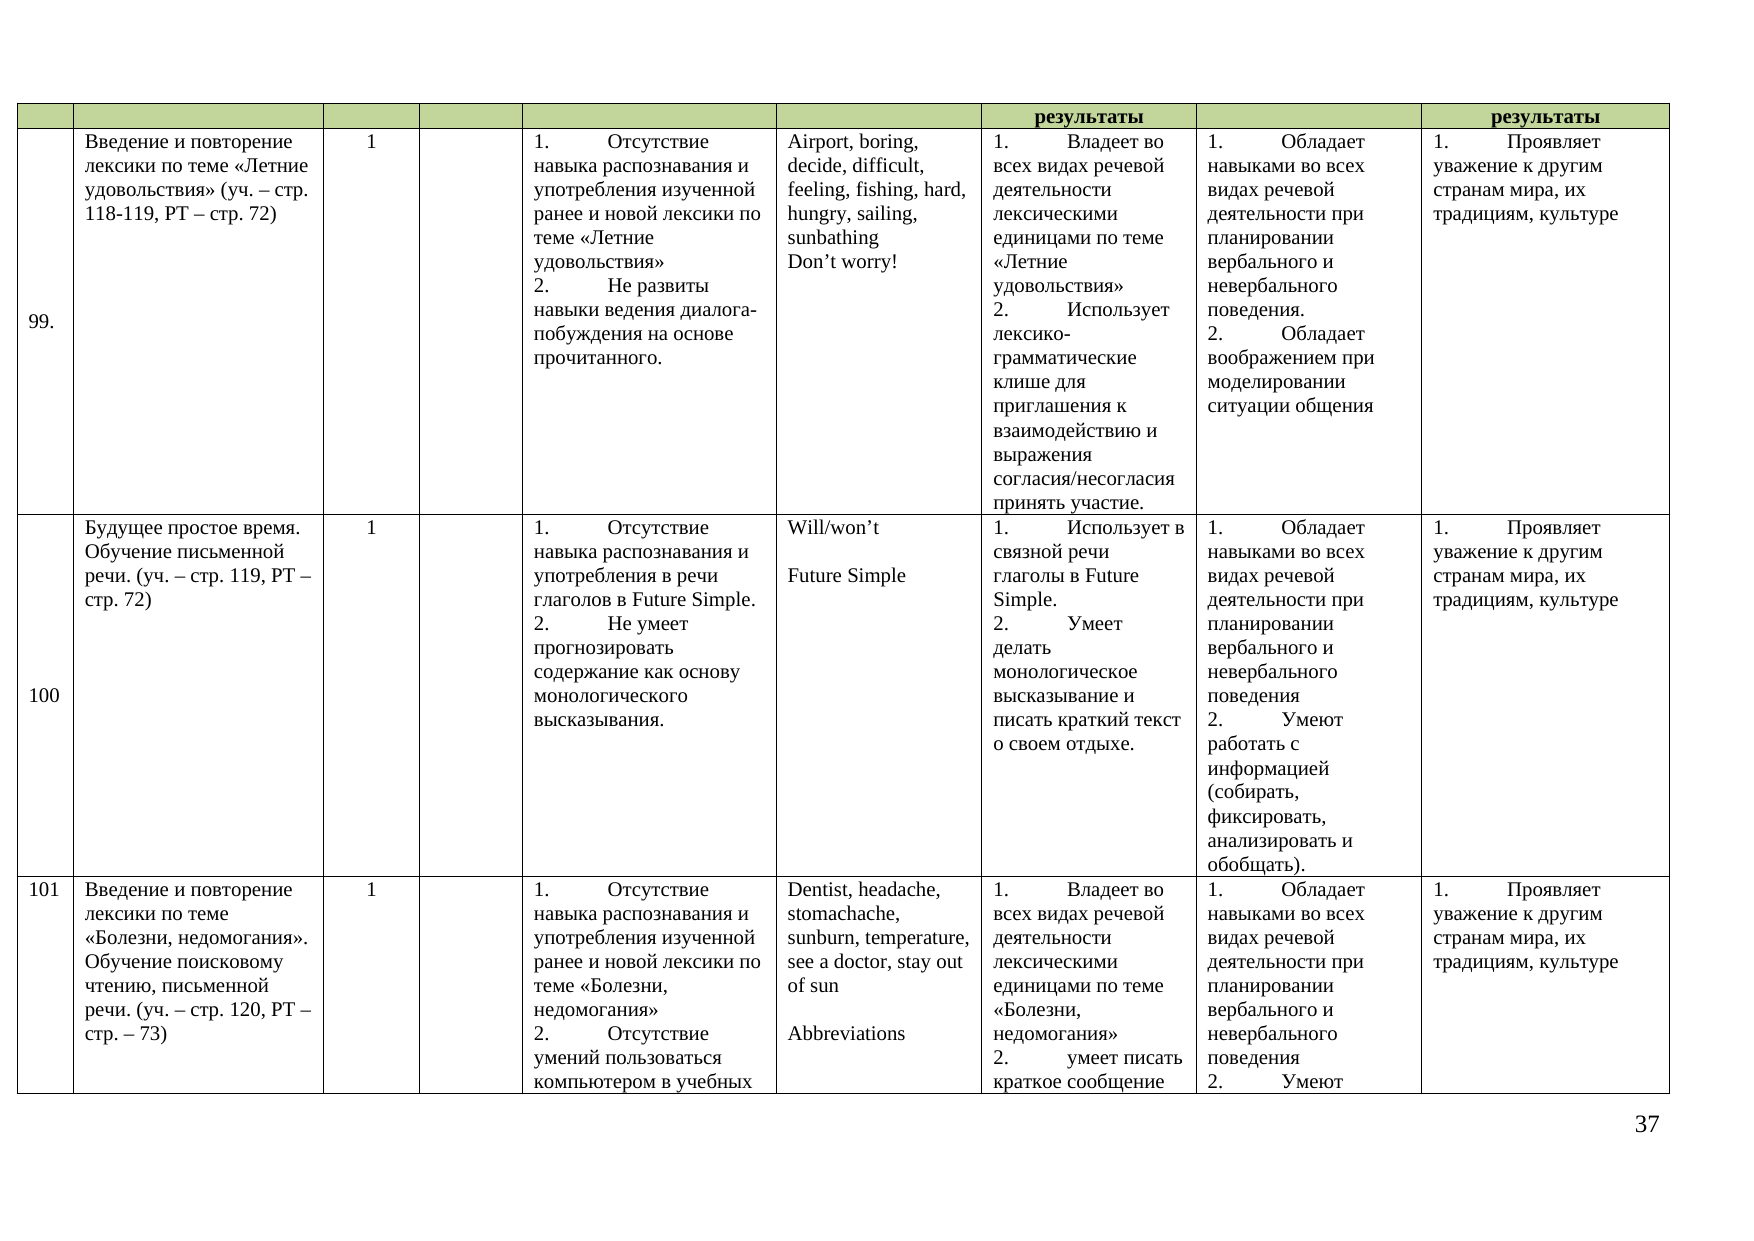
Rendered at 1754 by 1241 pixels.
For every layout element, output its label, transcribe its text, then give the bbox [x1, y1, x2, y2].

table_cell 100 [18, 515, 73, 876]
table_cell Отсутствие навыка распознавания и употребления в речи глаголов в Future Simple. Не умеет прогнозировать содержание как основу монологического высказывания. [523, 515, 776, 876]
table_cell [982, 877, 1196, 1093]
table_cell [420, 515, 522, 876]
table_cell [777, 877, 981, 1093]
table_cell 99. [18, 129, 73, 514]
table_cell Использует в связной речи глаголы в Future Simple. Умеет делать монологическое высказывание и писать краткий текст о своем отдыхе. [982, 515, 1196, 876]
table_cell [1422, 877, 1669, 1093]
table_cell Проявляет уважение к другим странам мира, их традициям, культуре [1422, 515, 1669, 876]
table_cell Владеет во всех видах речевой деятельности лексическими единицами по теме «Летние удовольствия» Использует лексико-грамматические клише для приглашения к взаимодействию и выражения согласия/несогласия принять участие. [982, 129, 1196, 514]
table_cell 1 [324, 877, 419, 1093]
table_cell Will/won’t Future Simple [777, 515, 981, 876]
table_cell 1 [324, 129, 419, 514]
table_cell [420, 877, 522, 1093]
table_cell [523, 877, 776, 1093]
table_cell Airport, boring, decide, difficult, feeling, fishing, hard, hungry, sailing, sunbathing Don’t worry! [777, 129, 981, 514]
table_cell 1 [324, 515, 419, 876]
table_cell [1422, 104, 1669, 128]
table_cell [982, 104, 1196, 128]
table_cell Будущее простое время. Обучение письменной речи. (уч. – стр. 119, РТ – стр. 72) [74, 515, 323, 876]
table_cell Введение и повторение лексики по теме «Летние удовольствия» (уч. – стр. 118-119, РТ – стр. 72) [74, 129, 323, 514]
table_cell Обладает навыками во всех видах речевой деятельности при планировании вербального и невербального поведения. Обладает воображением при моделировании ситуации общения [1197, 129, 1421, 514]
table_cell Проявляет уважение к другим странам мира, их традициям, культуре [1422, 129, 1669, 514]
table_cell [1197, 877, 1421, 1093]
table_cell УУД [1197, 104, 1421, 128]
table_cell [420, 129, 522, 514]
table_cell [74, 877, 323, 1093]
table_cell 101 [18, 877, 73, 1093]
table_cell Отсутствие навыка распознавания и употребления изученной ранее и новой лексики по теме «Летние удовольствия» Не развиты навыки ведения диалога-побуждения на основе прочитанного. [523, 129, 776, 514]
